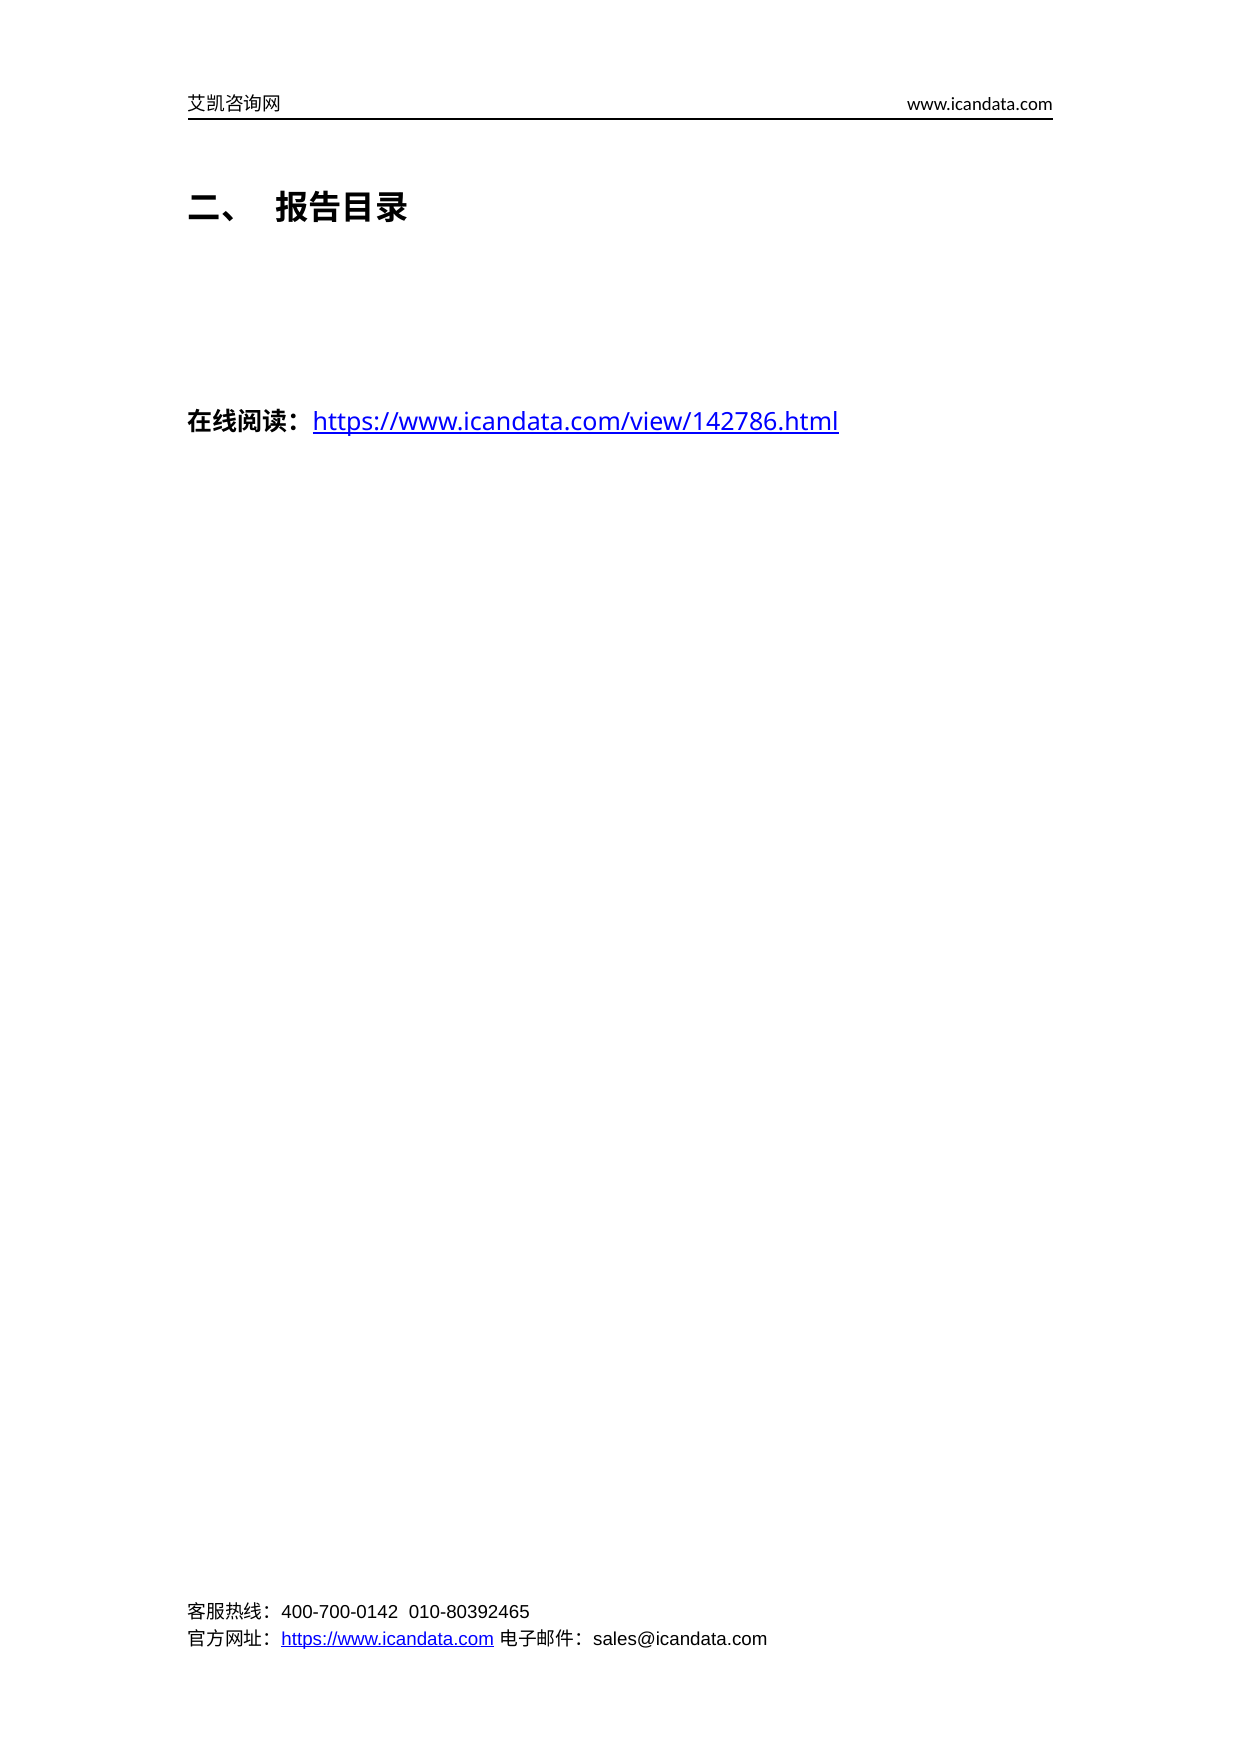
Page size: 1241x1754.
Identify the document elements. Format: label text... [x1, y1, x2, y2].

text 在线阅读：https://www.icandata.com/view/142786.html [187, 387, 1053, 452]
subtitle 报告目录 [187, 172, 1053, 237]
